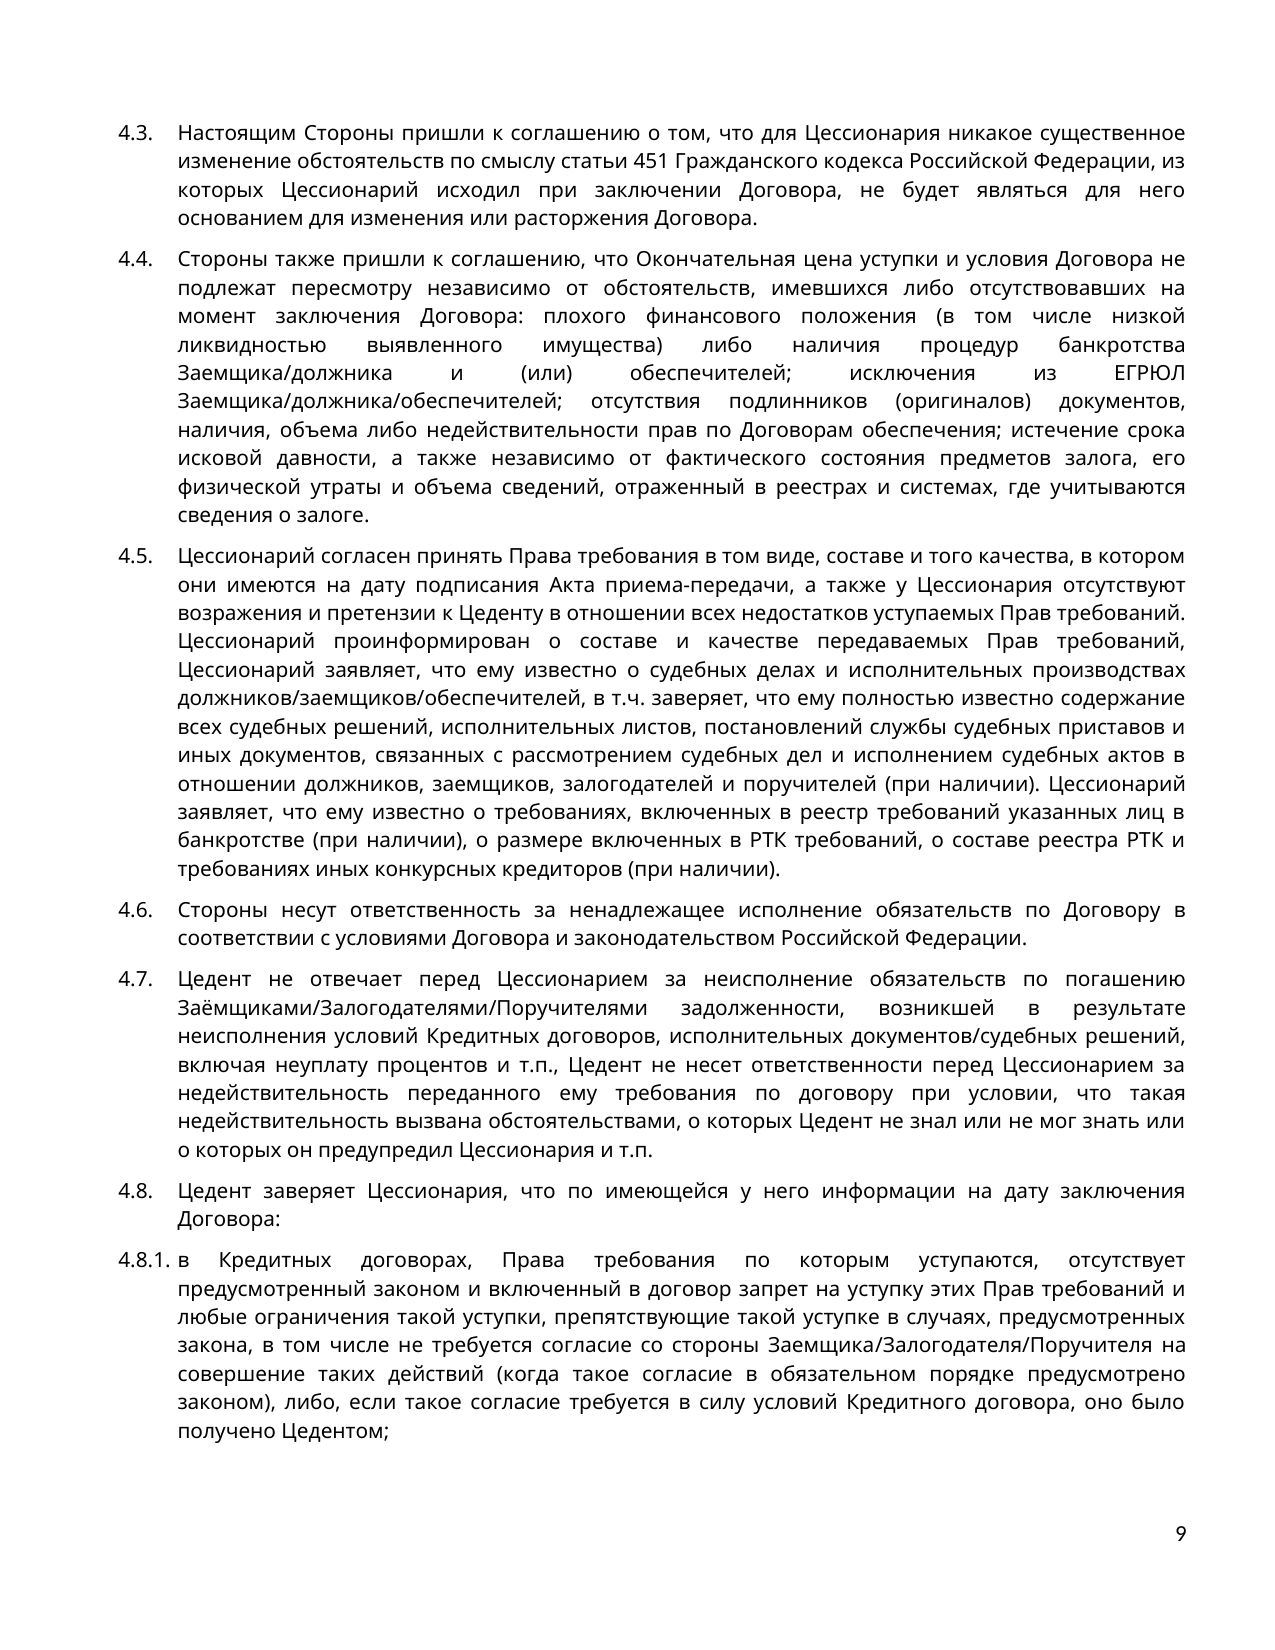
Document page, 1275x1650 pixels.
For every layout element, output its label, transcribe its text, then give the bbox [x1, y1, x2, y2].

list в Кредитных договорах, Права требования по которым уступаются, отсутствует предусмотренный законом и включенный в договор запрет на уступку этих Прав требований и любые ограничения такой уступки, препятствующие такой уступке в случаях, предусмотренных закона, в том числе не требуется согласие со стороны Заемщика/Залогодателя/Поручителя на совершение таких действий (когда такое согласие в обязательном порядке предусмотрено законом), либо, если такое согласие требуется в силу условий Кредитного договора, оно было получено Цедентом; [118, 1245, 1186, 1444]
list Цедент заверяет Цессионария, что по имеющейся у него информации на дату заключения Договора: [118, 1176, 1186, 1233]
list Цедент не отвечает перед Цессионарием за неисполнение обязательств по погашению Заёмщиками/Залогодателями/Поручителями задолженности, возникшей в результате неисполнения условий Кредитных договоров, исполнительных документов/судебных решений, включая неуплату процентов и т.п., Цедент не несет ответственности перед Цессионарием за недействительность переданного ему требования по договору при условии, что такая недействительность вызвана обстоятельствами, о которых Цедент не знал или не мог знать или о которых он предупредил Цессионария и т.п. [118, 964, 1186, 1163]
list Цессионарий согласен принять Права требования в том виде, составе и того качества, в котором они имеются на дату подписания Акта приема-передачи, а также у Цессионария отсутствуют возражения и претензии к Цеденту в отношении всех недостатков уступаемых Прав требований. Цессионарий проинформирован о составе и качестве передаваемых Прав требований, Цессионарий заявляет, что ему известно о судебных делах и исполнительных производствах должников/заемщиков/обеспечителей, в т.ч. заверяет, что ему полностью известно содержание всех судебных решений, исполнительных листов, постановлений службы судебных приставов и иных документов, связанных с рассмотрением судебных дел и исполнением судебных актов в отношении должников, заемщиков, залогодателей и поручителей (при наличии). Цессионарий заявляет, что ему известно о требованиях, включенных в реестр требований указанных лиц в банкротстве (при наличии), о размере включенных в РТК требований, о составе реестра РТК и требованиях иных конкурсных кредиторов (при наличии). [118, 541, 1186, 882]
list Стороны несут ответственность за ненадлежащее исполнение обязательств по Договору в соответствии с условиями Договора и законодательством Российской Федерации. [118, 895, 1186, 952]
list Настоящим Стороны пришли к соглашению о том, что для Цессионария никакое существенное изменение обстоятельств по смыслу статьи 451 Гражданского кодекса Российской Федерации, из которых Цессионарий исходил при заключении Договора, не будет являться для него основанием для изменения или расторжения Договора. [118, 118, 1186, 232]
list Стороны также пришли к соглашению, что Окончательная цена уступки и условия Договора не подлежат пересмотру независимо от обстоятельств, имевшихся либо отсутствовавших на момент заключения Договора: плохого финансового положения (в том числе низкой ликвидностью выявленного имущества) либо наличия процедур банкротства Заемщика/должника и (или) обеспечителей; исключения из ЕГРЮЛ Заемщика/должника/обеспечителей; отсутствия подлинников (оригиналов) документов, наличия, объема либо недействительности прав по Договорам обеспечения; истечение срока исковой давности, а также независимо от фактического состояния предметов залога, его физической утраты и объема сведений, отраженный в реестрах и системах, где учитываются сведения о залоге. [118, 244, 1186, 529]
